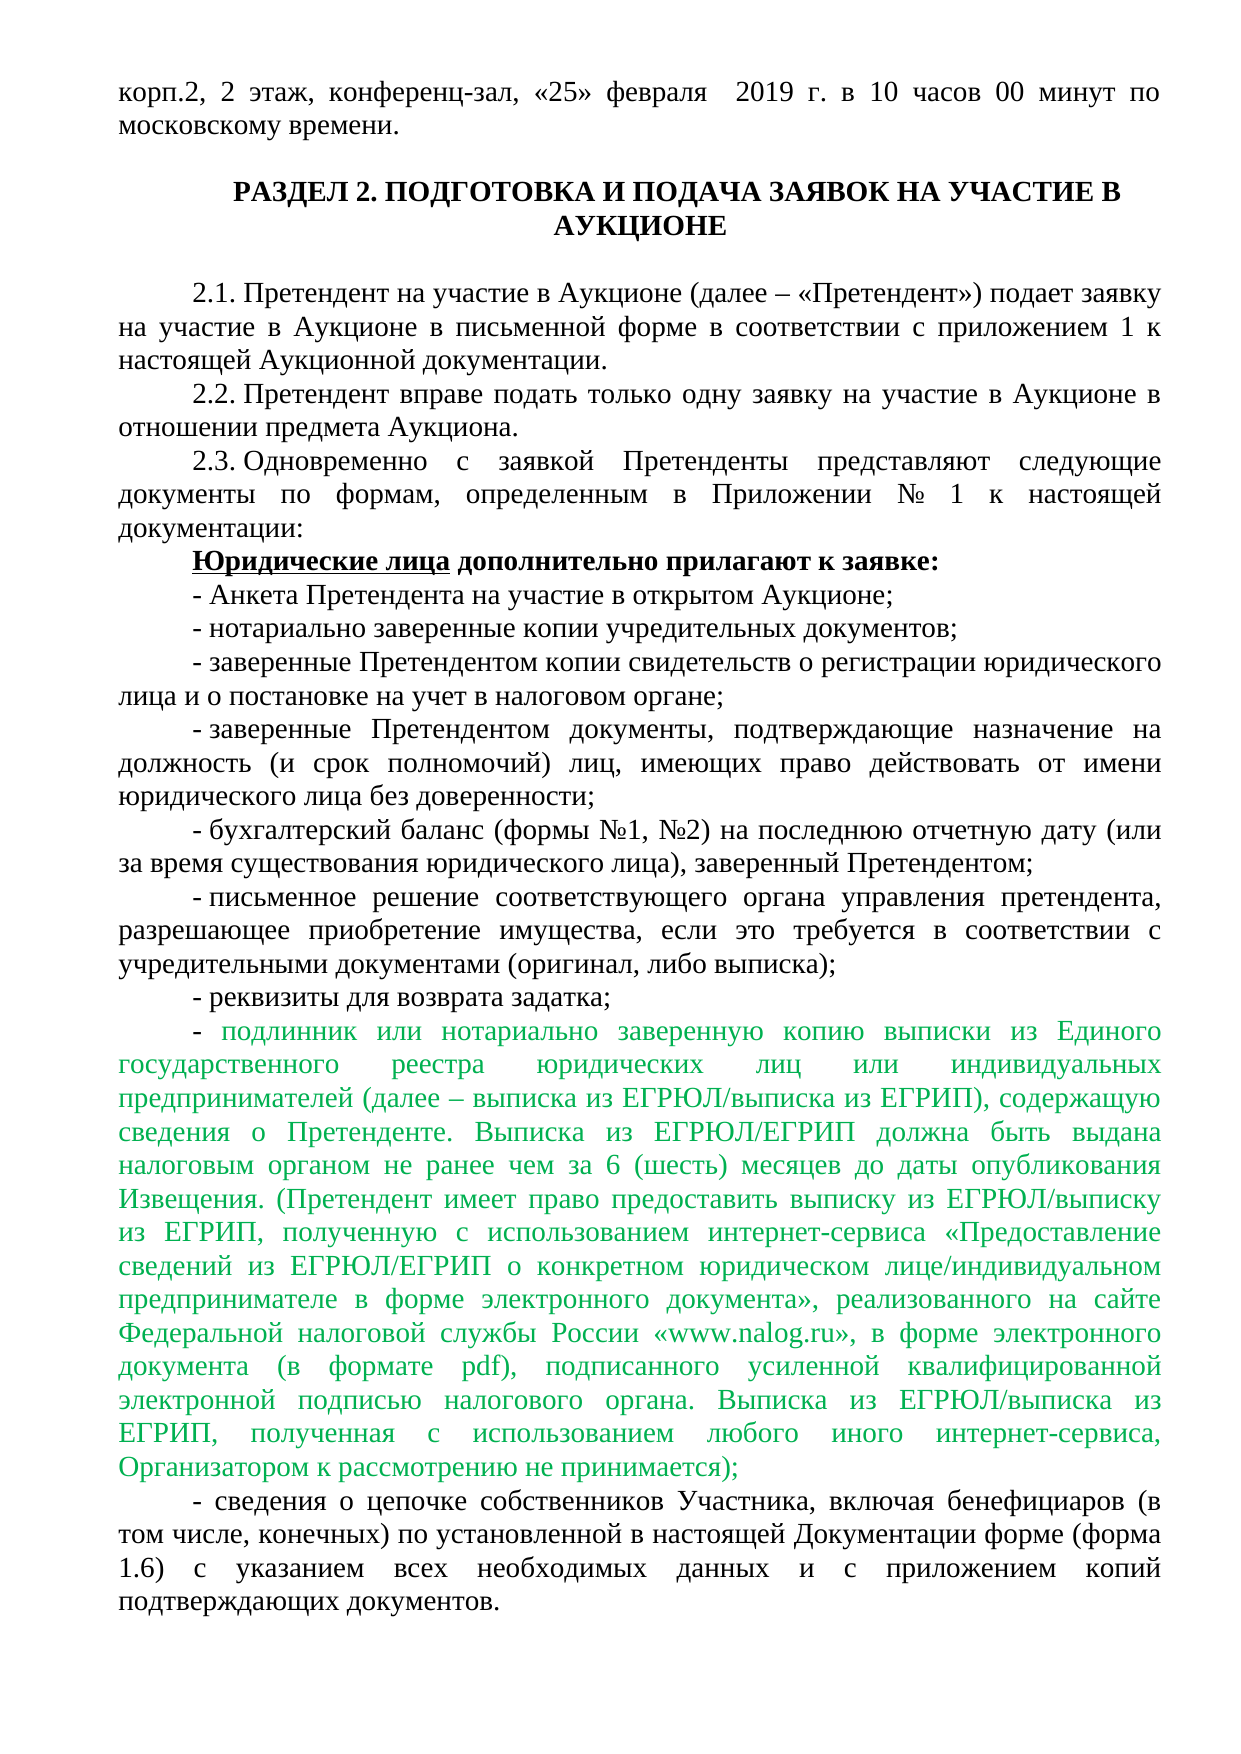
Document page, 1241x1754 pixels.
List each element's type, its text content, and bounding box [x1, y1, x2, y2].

text - письменное решение соответствующего органа управления претендента, разрешающее приобретение имущества, если это требуется в соответствии с учредительными документами (оригинал, либо выписка); [118, 879, 1162, 979]
text 2.3. Одновременно с заявкой Претенденты представляют следующие документы по формам, определенным в Приложении № 1 к настоящей документации: [118, 443, 1162, 543]
text - заверенные Претендентом документы, подтверждающие назначение на должность (и срок полномочий) лиц, имеющих право действовать от имени юридического лица без доверенности; [118, 711, 1162, 812]
text - сведения о цепочке собственников Участника, включая бенефициаров (в том числе, конечных) по установленной в настоящей Документации форме (форма 1.6) с указанием всех необходимых данных и с приложением копий подтверждающих документов. [118, 1483, 1162, 1617]
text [118, 74, 1162, 141]
text - заверенные Претендентом копии свидетельств о регистрации юридического лица и о постановке на учет в налоговом органе; [118, 644, 1162, 711]
text - реквизиты для возврата задатка; [118, 979, 1162, 1013]
text - нотариально заверенные копии учредительных документов; [118, 611, 1162, 644]
text 2.1. Претендент на участие в Аукционе (далее – «Претендент») подает заявку на участие в Аукционе в письменной форме в соответствии с приложением 1 к настоящей Аукционной документации. [118, 275, 1162, 376]
text 2.2. Претендент вправе подать только одну заявку на участие в Аукционе в отношении предмета Аукциона. [118, 376, 1162, 443]
text - подлинник или нотариально заверенную копию выписки из Единого государственного реестра юридических лиц или индивидуальных предпринимателей (далее – выписка из ЕГРЮЛ/выписка из ЕГРИП), содержащую сведения о Претенденте. Выписка из ЕГРЮЛ/ЕГРИП должна быть выдана налоговым органом не ранее чем за 6 (шесть) месяцев до даты опубликования Извещения. (Претендент имеет право предоставить выписку из ЕГРЮЛ/выписку из ЕГРИП, полученную с использованием интернет-сервиса «Предоставление сведений из ЕГРЮЛ/ЕГРИП о конкретном юридическом лице/индивидуальном предпринимателе в форме электронного документа», реализованного на сайте Федеральной налоговой службы России «www.nalog.ru», в форме электронного документа (в формате pdf), подписанного усиленной квалифицированной электронной подписью налогового органа. Выписка из ЕГРЮЛ/выписка из ЕГРИП, полученная с использованием любого иного интернет-сервиса, Организатором к рассмотрению не принимается); [118, 1013, 1162, 1483]
text - бухгалтерский баланс (формы №1, №2) на последнюю отчетную дату (или за время существования юридического лица), заверенный Претендентом; [118, 812, 1162, 879]
text - Анкета Претендента на участие в открытом Аукционе; [118, 577, 1162, 611]
text РАЗДЕЛ 2. ПОДГОТОВКА И ПОДАЧА ЗАЯВОК НА УЧАСТИЕ В АУКЦИОНЕ [118, 174, 1162, 242]
text Юридические лица дополнительно прилагают к заявке: [118, 543, 1162, 577]
